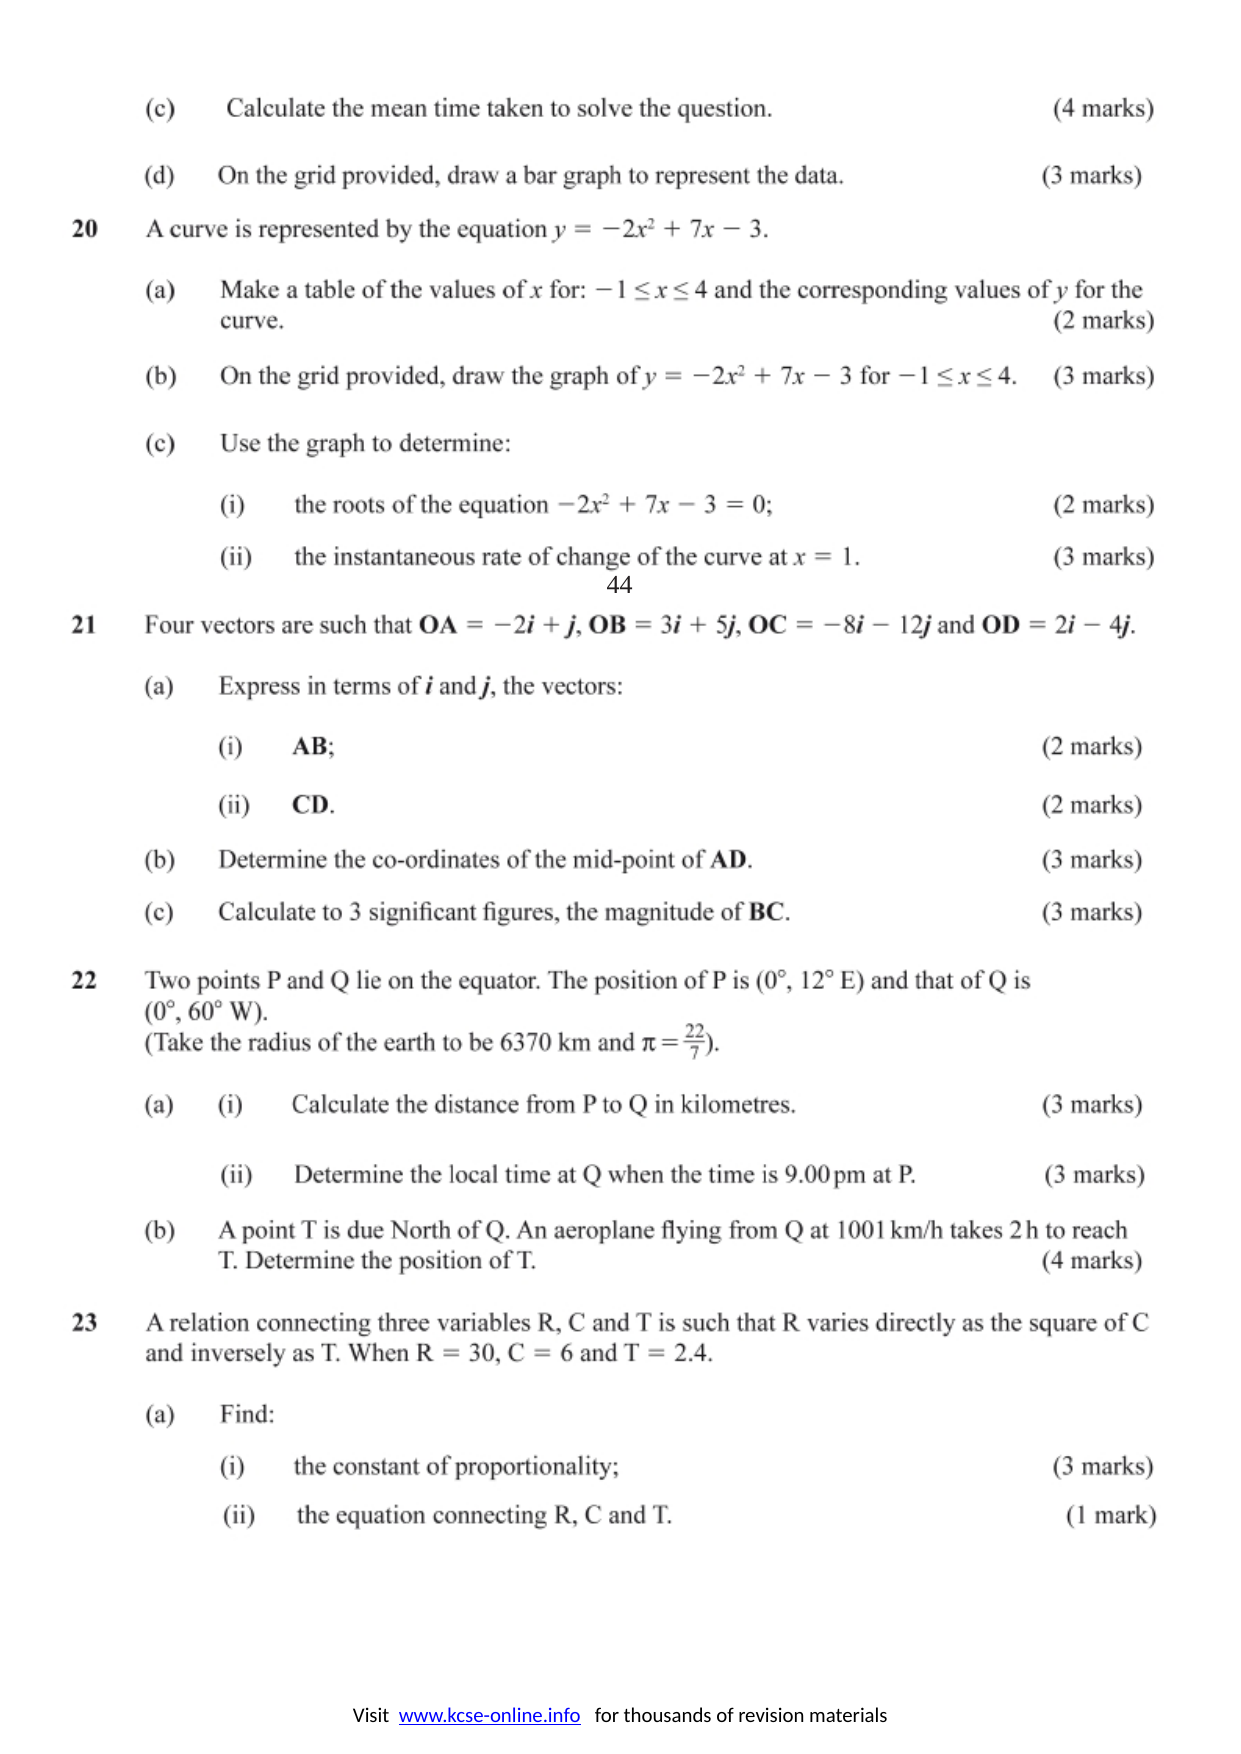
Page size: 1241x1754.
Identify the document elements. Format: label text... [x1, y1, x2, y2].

picture [62, 604, 1157, 1134]
text 44 [34, 552, 1240, 604]
picture [62, 206, 1165, 552]
picture [62, 1135, 1165, 1544]
picture [62, 81, 1163, 205]
